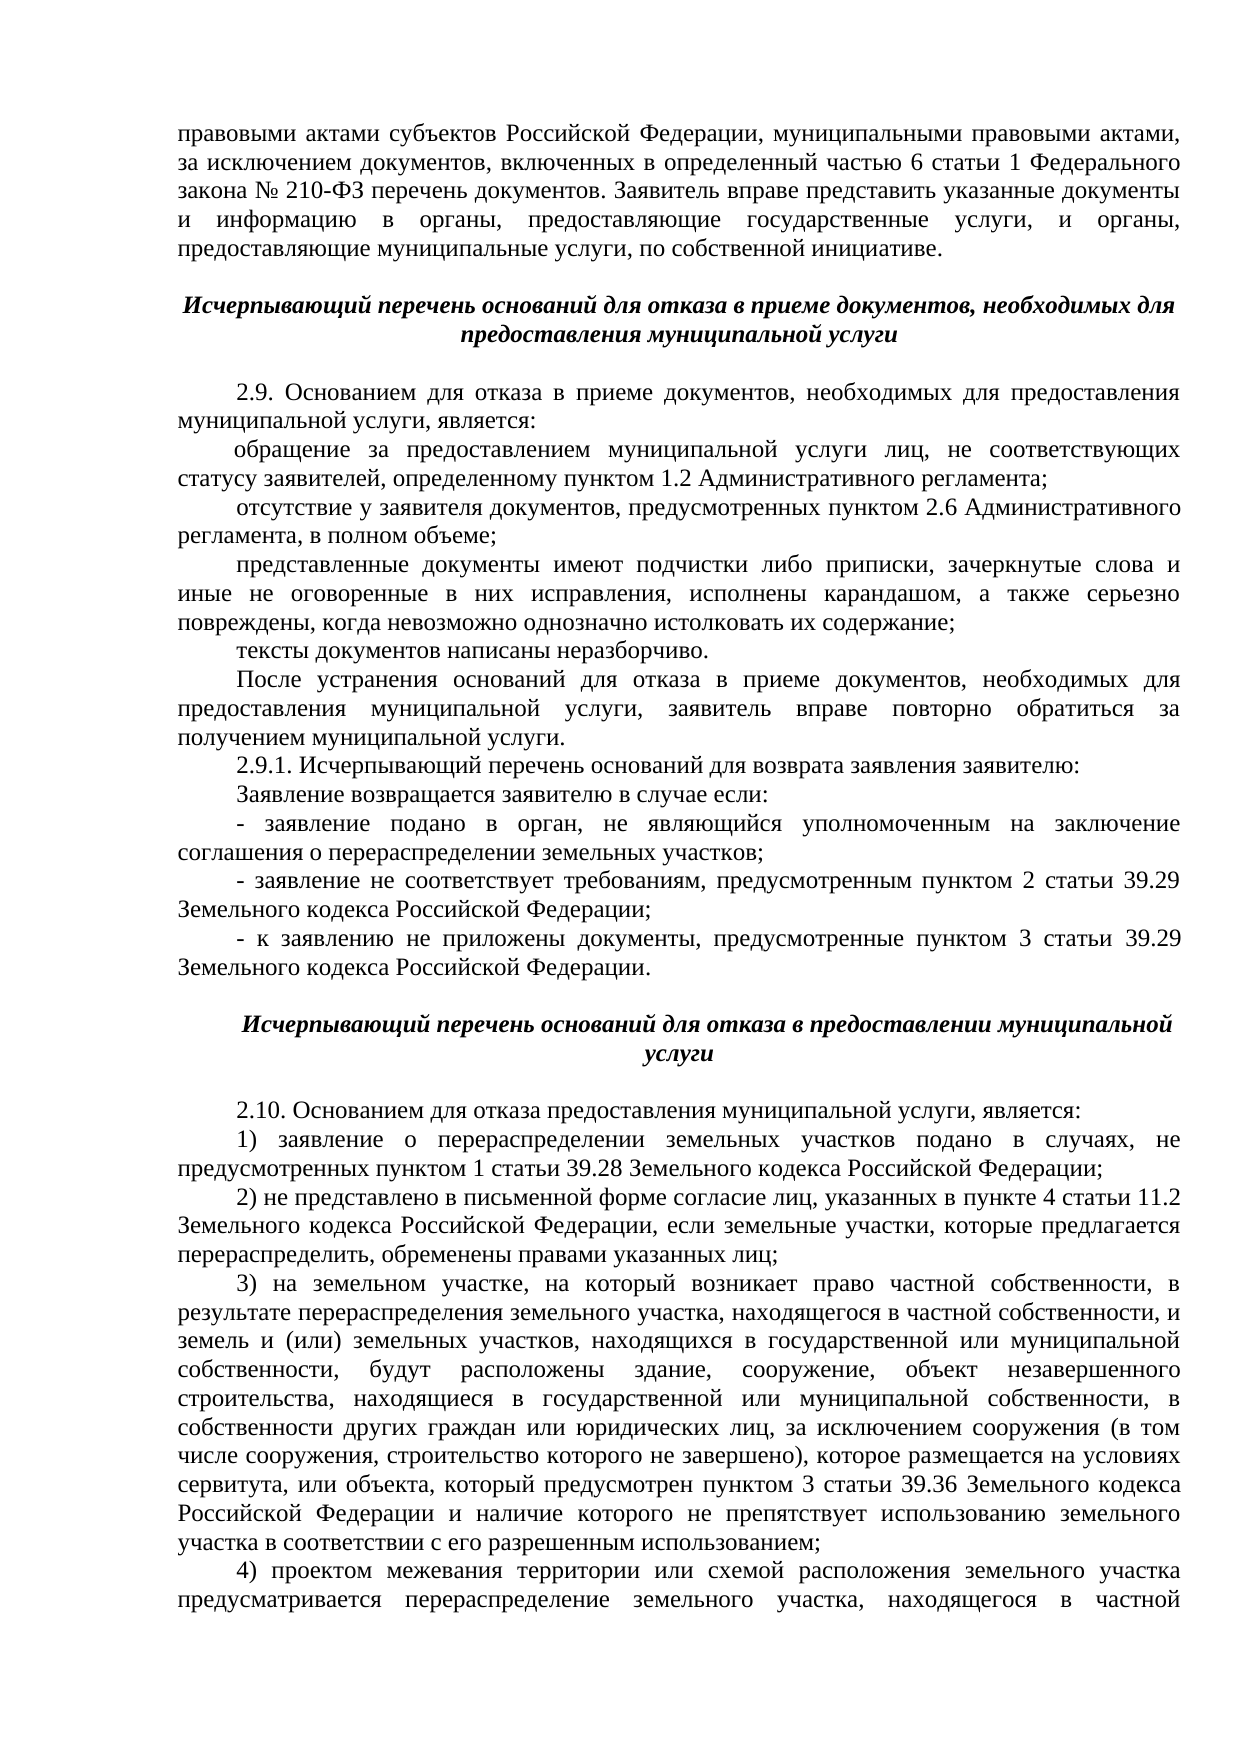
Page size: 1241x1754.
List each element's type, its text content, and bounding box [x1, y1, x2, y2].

text отсутствие у заявителя документов, предусмотренных пунктом 2.6 Административного регламента, в полном объеме; [177, 492, 1181, 549]
text представленные документы имеют подчистки либо приписки, зачеркнутые слова и иные не оговоренные в них исправления, исполнены карандашом, а также серьезно повреждены, когда невозможно однозначно истолковать их содержание; [177, 549, 1181, 636]
text 2.9.1. Исчерпывающий перечень оснований для возврата заявления заявителю: [177, 751, 1181, 779]
text - к заявлению не приложены документы, предусмотренные пунктом 3 статьи 39.29 Земельного кодекса Российской Федерации. [177, 923, 1181, 981]
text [177, 118, 1181, 262]
text 2.9. Основанием для отказа в приеме документов, необходимых для предоставления муниципальной услуги, является: [177, 377, 1181, 434]
text После устранения оснований для отказа в приеме документов, необходимых для предоставления муниципальной услуги, заявитель вправе повторно обратиться за получением муниципальной услуги. [177, 664, 1181, 751]
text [177, 1556, 1181, 1613]
text 3) на земельном участке, на который возникает право частной собственности, в результате перераспределения земельного участка, находящегося в частной собственности, и земель и (или) земельных участков, находящихся в государственной или муниципальной собственности, будут расположены здание, сооружение, объект незавершенного строительства, находящиеся в государственной или муниципальной собственности, в собственности других граждан или юридических лиц, за исключением сооружения (в том числе сооружения, строительство которого не завершено), которое размещается на условиях сервитута, или объекта, который предусмотрен пунктом 3 статьи 39.36 Земельного кодекса Российской Федерации и наличие которого не препятствует использованию земельного участка в соответствии с его разрешенным использованием; [177, 1268, 1181, 1556]
text - заявление не соответствует требованиям, предусмотренным пунктом 2 статьи 39.29 Земельного кодекса Российской Федерации; [177, 866, 1181, 923]
text тексты документов написаны неразборчиво. [177, 636, 1181, 664]
text 1) заявление о перераспределении земельных участков подано в случаях, не предусмотренных пунктом 1 статьи 39.28 Земельного кодекса Российской Федерации; [177, 1124, 1181, 1182]
text Заявление возвращается заявителю в случае если: [177, 779, 1181, 808]
text Исчерпывающий перечень оснований для отказа в предоставлении муниципальной услуги [177, 1009, 1181, 1067]
text обращение за предоставлением муниципальной услуги лиц, не соответствующих статусу заявителей, определенному пунктом 1.2 Административного регламента; [177, 434, 1181, 492]
text Исчерпывающий перечень оснований для отказа в приеме документов, необходимых для предоставления муниципальной услуги [177, 291, 1181, 348]
text 2) не представлено в письменной форме согласие лиц, указанных в пункте 4 статьи 11.2 Земельного кодекса Российской Федерации, если земельные участки, которые предлагается перераспределить, обременены правами указанных лиц; [177, 1182, 1181, 1268]
text - заявление подано в орган, не являющийся уполномоченным на заключение соглашения о перераспределении земельных участков; [177, 808, 1181, 866]
text 2.10. Основанием для отказа предоставления муниципальной услуги, является: [177, 1096, 1181, 1124]
